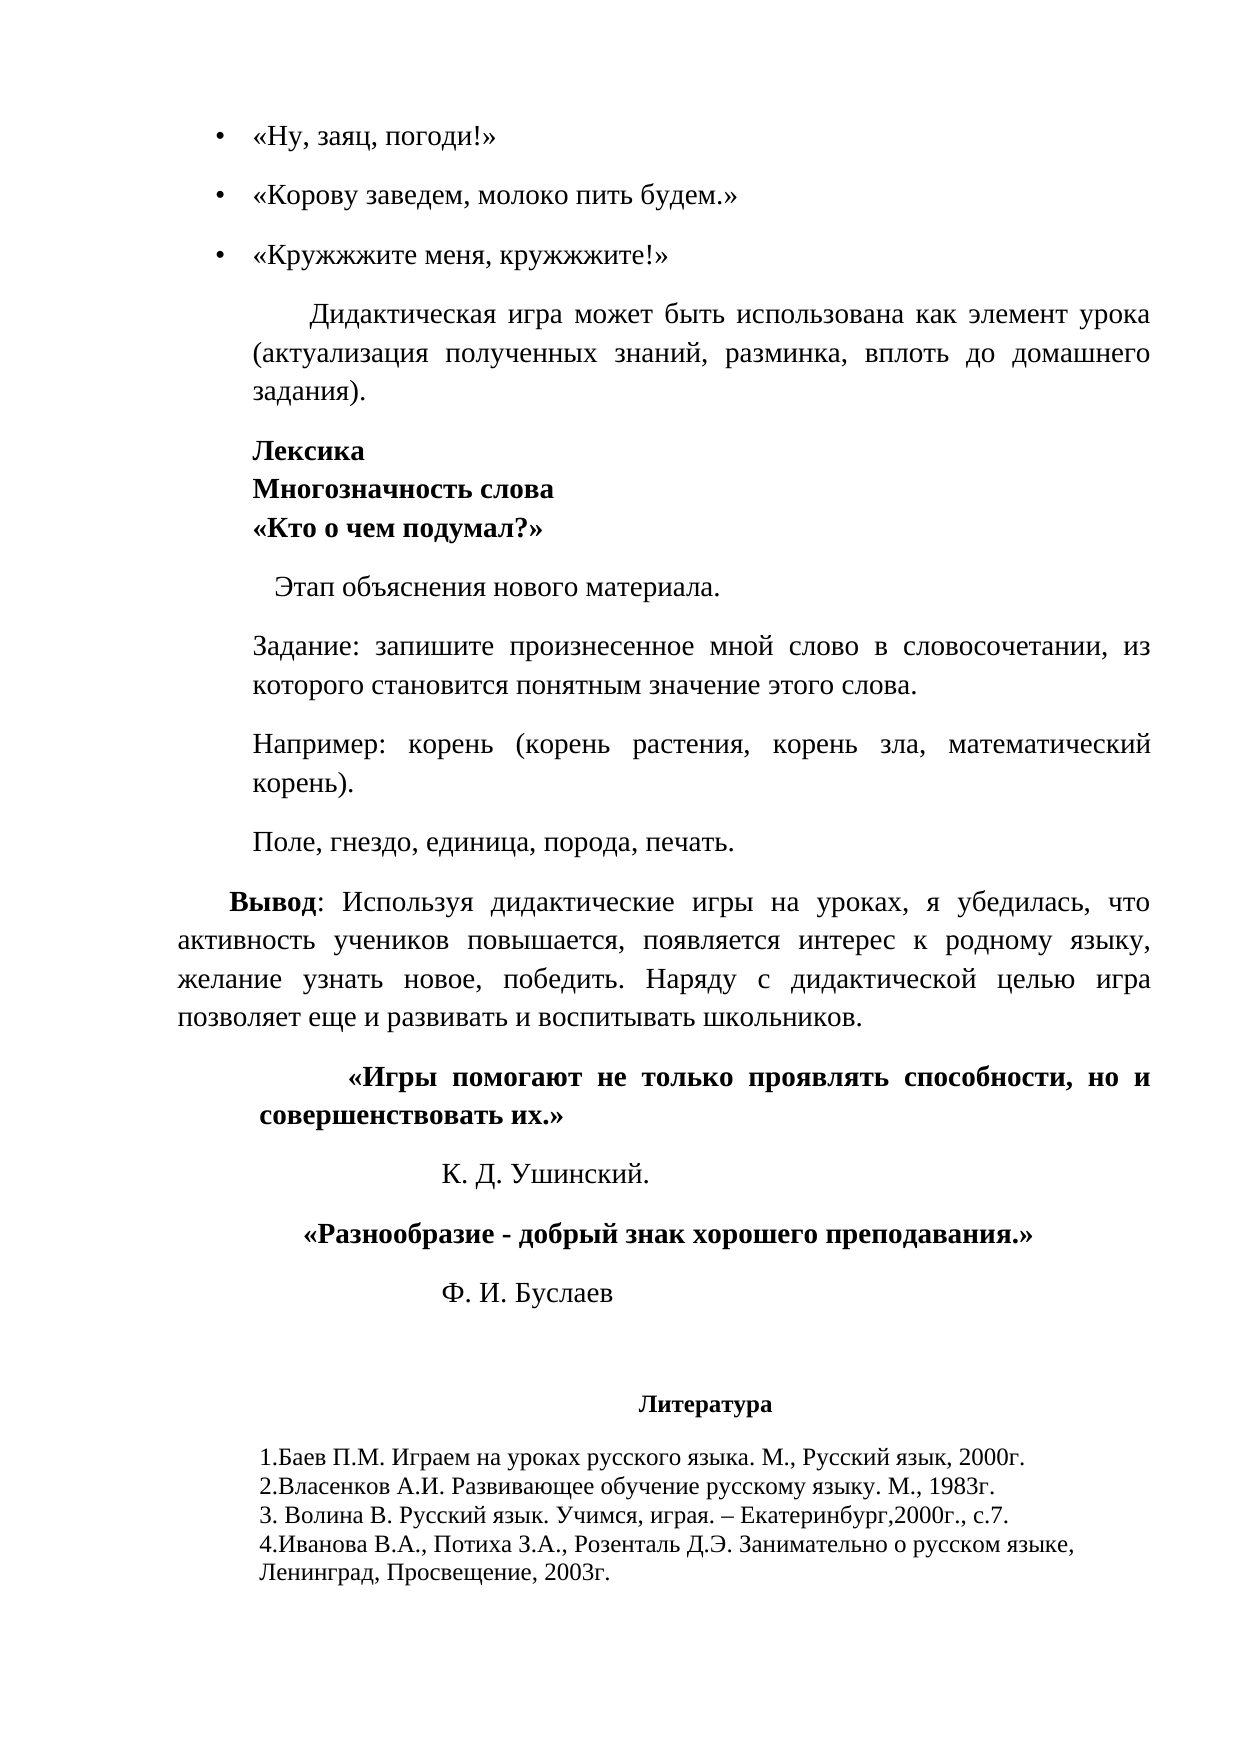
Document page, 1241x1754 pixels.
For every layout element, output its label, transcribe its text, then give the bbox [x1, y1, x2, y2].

text К. Д. Ушинский. [259, 1157, 1152, 1190]
list 1.Баев П.М. Играем на уроках русского языка. М., Русский язык, 2000г. [259, 1442, 1152, 1471]
text Например: корень (корень растения, корень зла, математический корень). [252, 726, 1152, 798]
text Дидактическая игра может быть использована как элемент урока (актуализация полученных знаний, разминка, вплоть до домашнего задания). [252, 296, 1152, 407]
list «Кружжжите меня, кружжжите!» [215, 237, 1152, 270]
text Литература [259, 1389, 1152, 1417]
text Лексика Многозначность слова «Кто о чем подумал?» [252, 433, 1152, 543]
list «Ну, заяц, погоди!» [215, 118, 1152, 152]
list 2.Власенков А.И. Развивающее обучение русскому языку. М., 1983г. 3. Волина В. Русский язык. Учимся, играя. – Екатеринбург,2000г., с.7. [259, 1471, 1152, 1529]
text Задание: запишите произнесенное мной слово в словосочетании, из которого становится понятным значение этого слова. [252, 628, 1152, 701]
list «Корову заведем, молоко пить будем.» [215, 177, 1152, 211]
text Поле, гнездо, единица, порода, печать. [252, 824, 1152, 858]
text «Игры помогают не только проявлять способности, но и совершенствовать их.» [259, 1059, 1152, 1131]
list 4.Иванова В.А., Потиха З.А., Розенталь Д.Э. Занимательно о русском языке, Ленинград, Просвещение, 2003г. [259, 1529, 1152, 1586]
text Ф. И. Буслаев [259, 1275, 1152, 1309]
text «Разнообразие - добрый знак хорошего преподавания.» [259, 1216, 1152, 1249]
text Вывод: Используя дидактические игры на уроках, я убедилась, что активность учеников повышается, появляется интерес к родному языку, желание узнать новое, победить. Наряду с дидактической целью игра позволяет еще и развивать и воспитывать школьников. [177, 884, 1152, 1033]
text Этап объяснения нового материала. [252, 569, 1152, 603]
